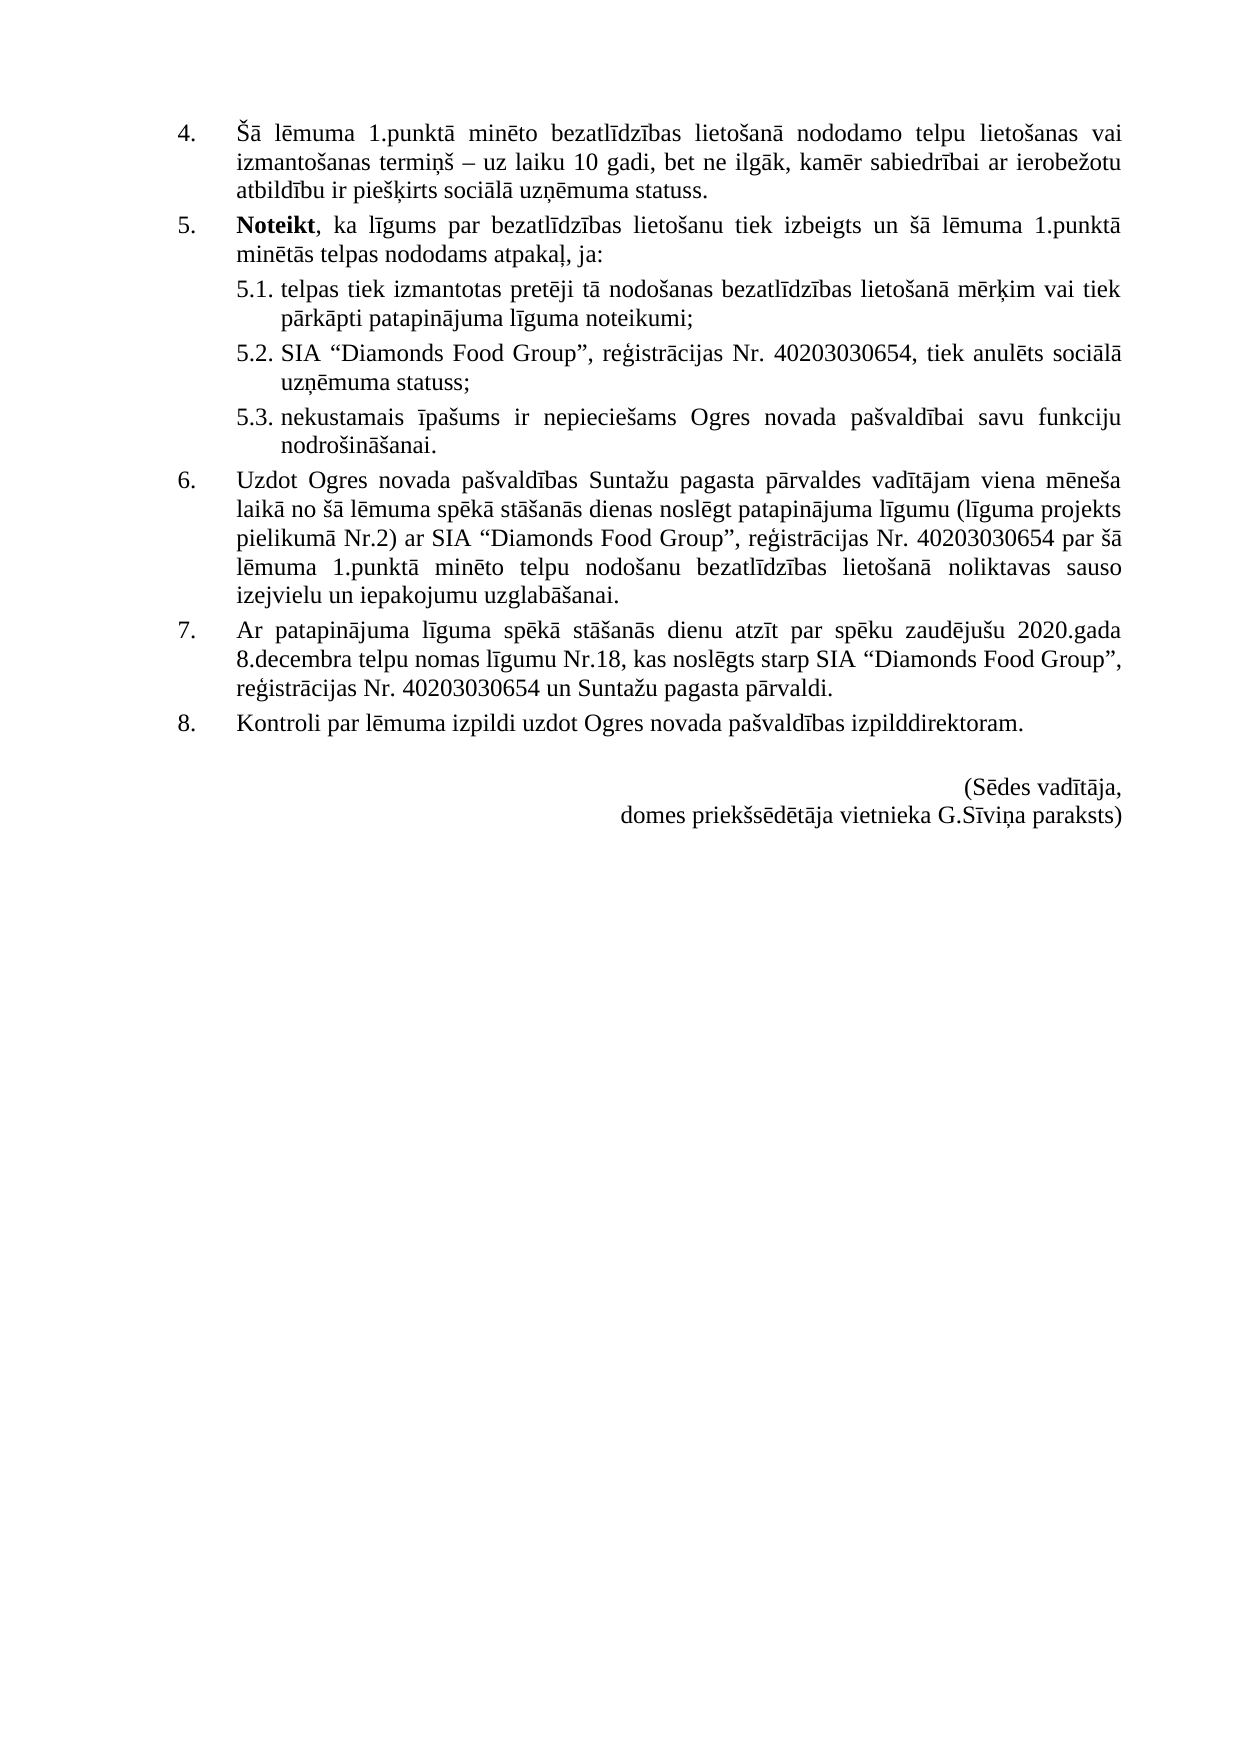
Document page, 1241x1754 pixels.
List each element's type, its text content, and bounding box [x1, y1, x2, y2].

list telpas tiek izmantotas pretēji tā nodošanas bezatlīdzības lietošanā mērķim vai tiek pārkāpti patapinājuma līguma noteikumi; [236, 274, 1122, 332]
text domes priekšsēdētāja vietnieka G.Sīviņa paraksts) [200, 801, 1122, 829]
list nekustamais īpašums ir nepieciešams Ogres novada pašvaldībai savu funkciju nodrošināšanai. [236, 402, 1122, 459]
list Šā lēmuma 1.punktā minēto bezatlīdzības lietošanā nododamo telpu lietošanas vai izmantošanas termiņš – uz laiku 10 gadi, bet ne ilgāk, kamēr sabiedrībai ar ierobežotu atbildību ir piešķirts sociālā uzņēmuma statuss. [177, 118, 1122, 204]
list SIA “Diamonds Food Group”, reģistrācijas Nr. 40203030654, tiek anulēts sociālā uzņēmuma statuss; [236, 338, 1122, 396]
text (Sēdes vadītāja, [200, 772, 1122, 801]
list Noteikt, ka līgums par bezatlīdzības lietošanu tiek izbeigts un šā lēmuma 1.punktā minētās telpas nododams atpakaļ, ja: [177, 211, 1122, 268]
list Kontroli par lēmuma izpildi uzdot Ogres novada pašvaldības izpilddirektoram. [177, 708, 1122, 737]
list Uzdot Ogres novada pašvaldības Suntažu pagasta pārvaldes vadītājam viena mēneša laikā no šā lēmuma spēkā stāšanās dienas noslēgt patapinājuma līgumu (līguma projekts pielikumā Nr.2) ar SIA “Diamonds Food Group”, reģistrācijas Nr. 40203030654 par šā lēmuma 1.punktā minēto telpu nodošanu bezatlīdzības lietošanā noliktavas sauso izejvielu un iepakojumu uzglabāšanai. [177, 466, 1122, 609]
list Ar patapinājuma līguma spēkā stāšanās dienu atzīt par spēku zaudējušu 2020.gada 8.decembra telpu nomas līgumu Nr.18, kas noslēgts starp SIA “Diamonds Food Group”, reģistrācijas Nr. 40203030654 un Suntažu pagasta pārvaldi. [177, 616, 1122, 702]
